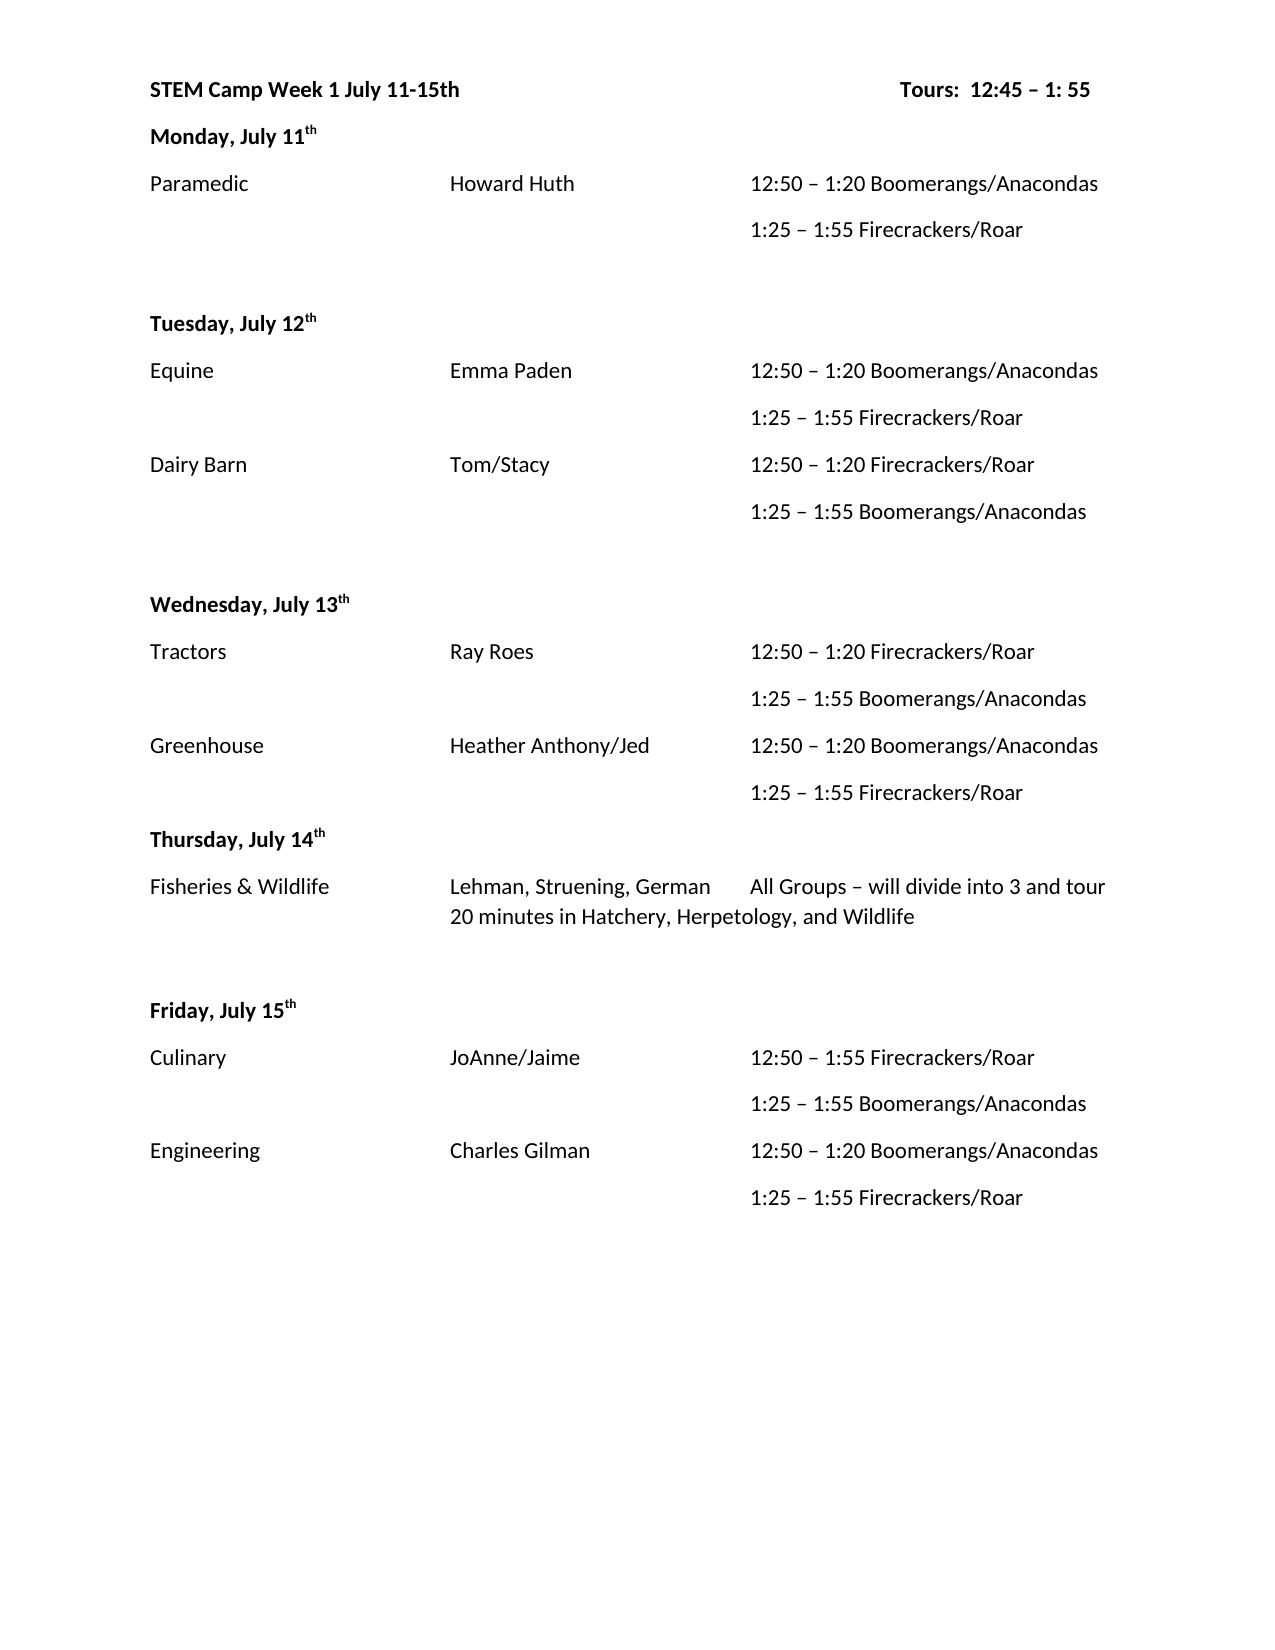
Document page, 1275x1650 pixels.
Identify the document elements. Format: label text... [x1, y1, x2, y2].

text Greenhouse Heather Anthony/Jed 12:50 – 1:20 Boomerangs/Anacondas [150, 731, 1125, 759]
text 1:25 – 1:55 Firecrackers/Roar [150, 778, 1125, 806]
text Paramedic Howard Huth 12:50 – 1:20 Boomerangs/Anacondas [150, 169, 1125, 197]
text 1:25 – 1:55 Boomerangs/Anacondas [150, 497, 1125, 525]
text Thursday, July 14th [150, 825, 1125, 853]
text Culinary JoAnne/Jaime 12:50 – 1:55 Firecrackers/Roar [150, 1043, 1125, 1071]
text Tractors Ray Roes 12:50 – 1:20 Firecrackers/Roar [150, 637, 1125, 666]
text Fisheries & Wildlife Lehman, Struening, German All Groups – will divide into 3 and tour 20 minutes in Hatchery, Herpetology, and Wildlife [150, 872, 1125, 930]
text 1:25 – 1:55 Firecrackers/Roar [150, 403, 1125, 431]
text STEM Camp Week 1 July 11-15th Tours: 12:45 – 1: 55 [150, 75, 1125, 103]
text Friday, July 15th [150, 996, 1125, 1024]
text 1:25 – 1:55 Boomerangs/Anacondas [150, 1089, 1125, 1118]
text 1:25 – 1:55 Boomerangs/Anacondas [150, 684, 1125, 712]
text Monday, July 11th [150, 122, 1125, 150]
text 1:25 – 1:55 Firecrackers/Roar [150, 1183, 1125, 1211]
text Wednesday, July 13th [150, 591, 1125, 619]
text 1:25 – 1:55 Firecrackers/Roar [150, 216, 1125, 244]
text Engineering Charles Gilman 12:50 – 1:20 Boomerangs/Anacondas [150, 1136, 1125, 1164]
text Equine Emma Paden 12:50 – 1:20 Boomerangs/Anacondas [150, 356, 1125, 384]
text Dairy Barn Tom/Stacy 12:50 – 1:20 Firecrackers/Roar [150, 450, 1125, 478]
text Tuesday, July 12th [150, 309, 1125, 337]
